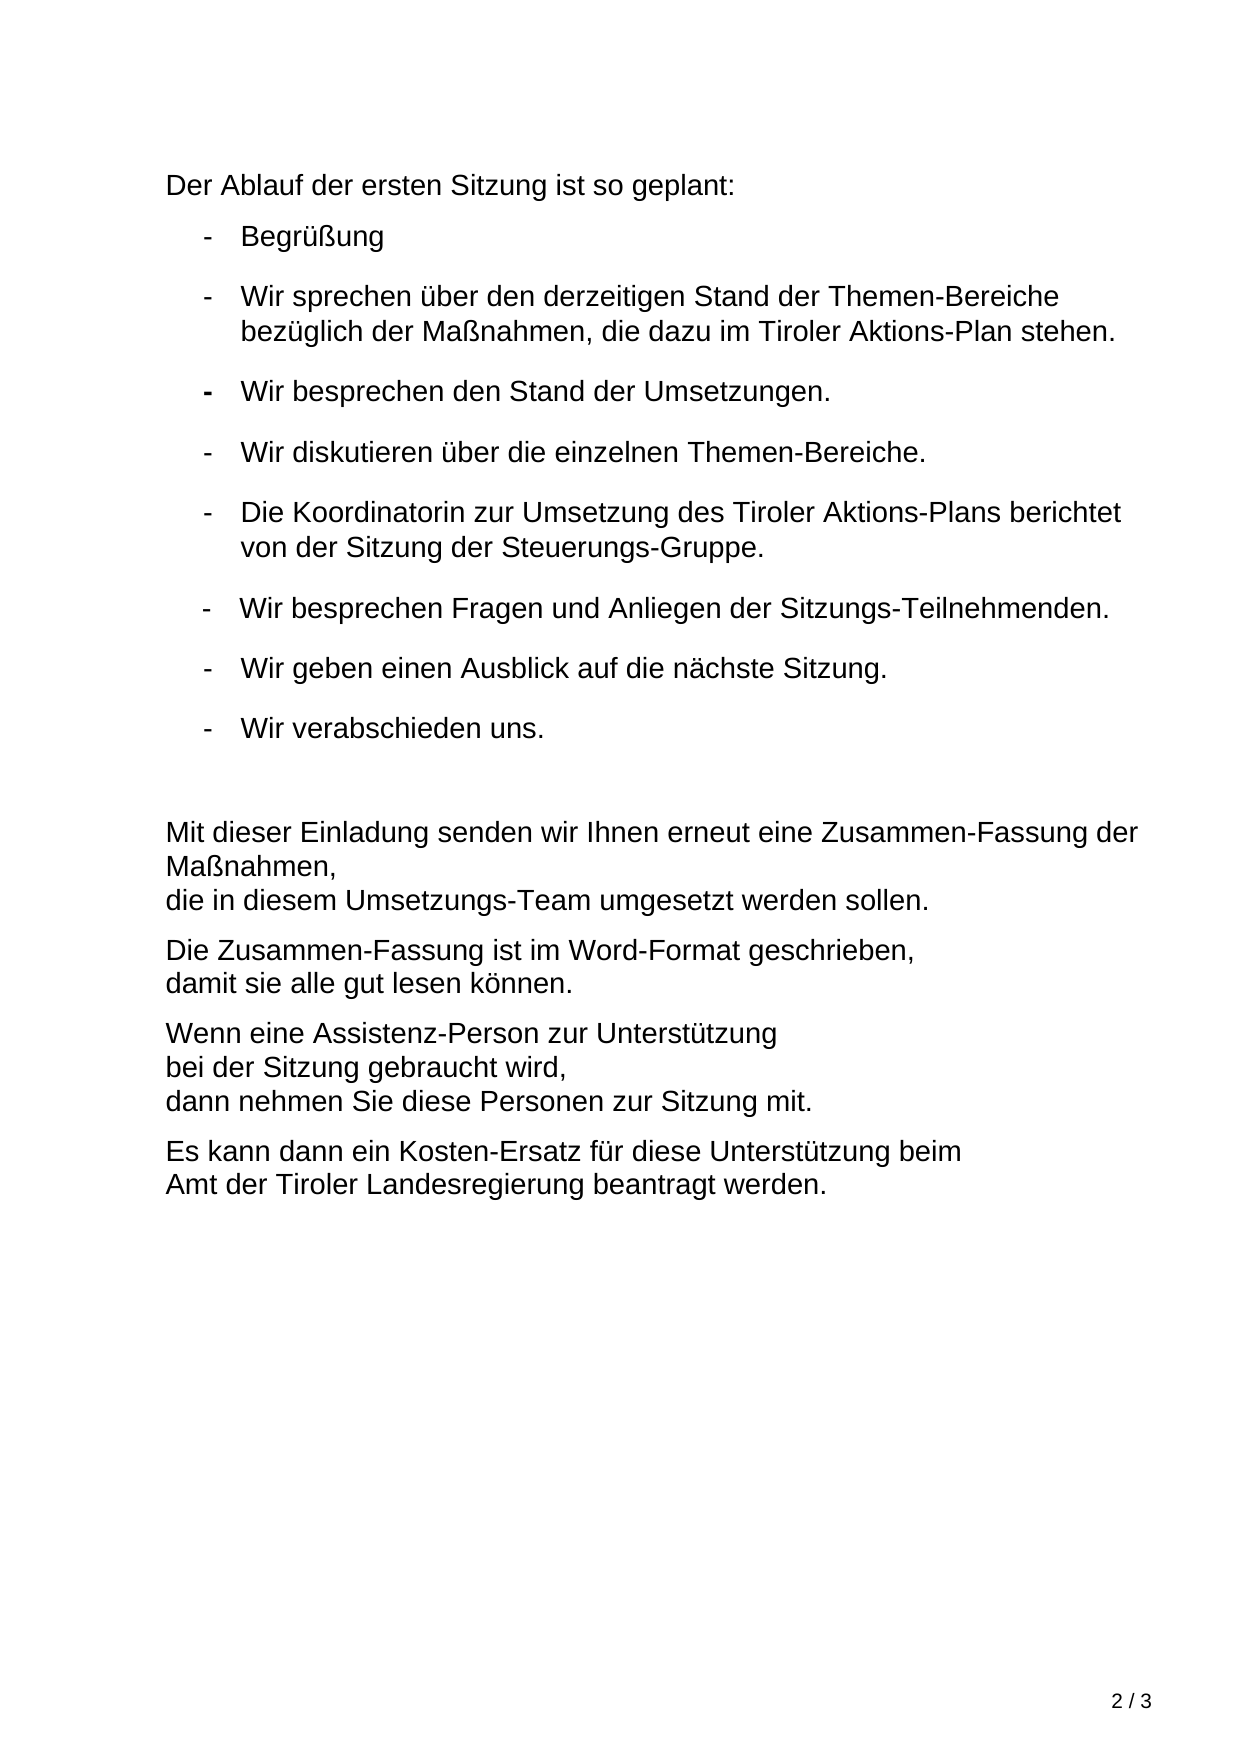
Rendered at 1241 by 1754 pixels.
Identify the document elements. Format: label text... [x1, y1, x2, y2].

text Wenn eine Assistenz-Person zur Unterstützung bei der Sitzung gebraucht wird, dann nehmen Sie diese Personen zur Sitzung mit. [165, 1016, 1152, 1117]
text Mit dieser Einladung senden wir Ihnen erneut eine Zusammen-Fassung der Maßnahmen, die in diesem Umsetzungs-Team umgesetzt werden sollen. [165, 815, 1152, 916]
list Wir diskutieren über die einzelnen Themen-Bereiche. [203, 435, 1152, 493]
list Wir besprechen Fragen und Anliegen der Sitzungs-Teilnehmenden. [202, 591, 1152, 649]
list Wir verabschieden uns. [203, 711, 1152, 744]
text Der Ablauf der ersten Sitzung ist so geplant: [165, 168, 1152, 202]
list Begrüßung [203, 218, 1152, 277]
list Wir sprechen über den derzeitigen Stand der Themen-Bereiche bezüglich der Maßnahmen, die dazu im Tiroler Aktions-Plan stehen. [203, 279, 1152, 373]
list Wir besprechen den Stand der Umsetzungen. [203, 374, 1152, 433]
text Es kann dann ein Kosten-Ersatz für diese Unterstützung beim Amt der Tiroler Landesregierung beantragt werden. [165, 1134, 1152, 1201]
list Wir geben einen Ausblick auf die nächste Sitzung. [203, 651, 1152, 710]
text Die Zusammen-Fassung ist im Word-Format geschrieben, damit sie alle gut lesen können. [165, 933, 1152, 1000]
list Die Koordinatorin zur Umsetzung des Tiroler Aktions-Plans berichtet von der Sitzung der Steuerungs-Gruppe. [203, 495, 1152, 589]
